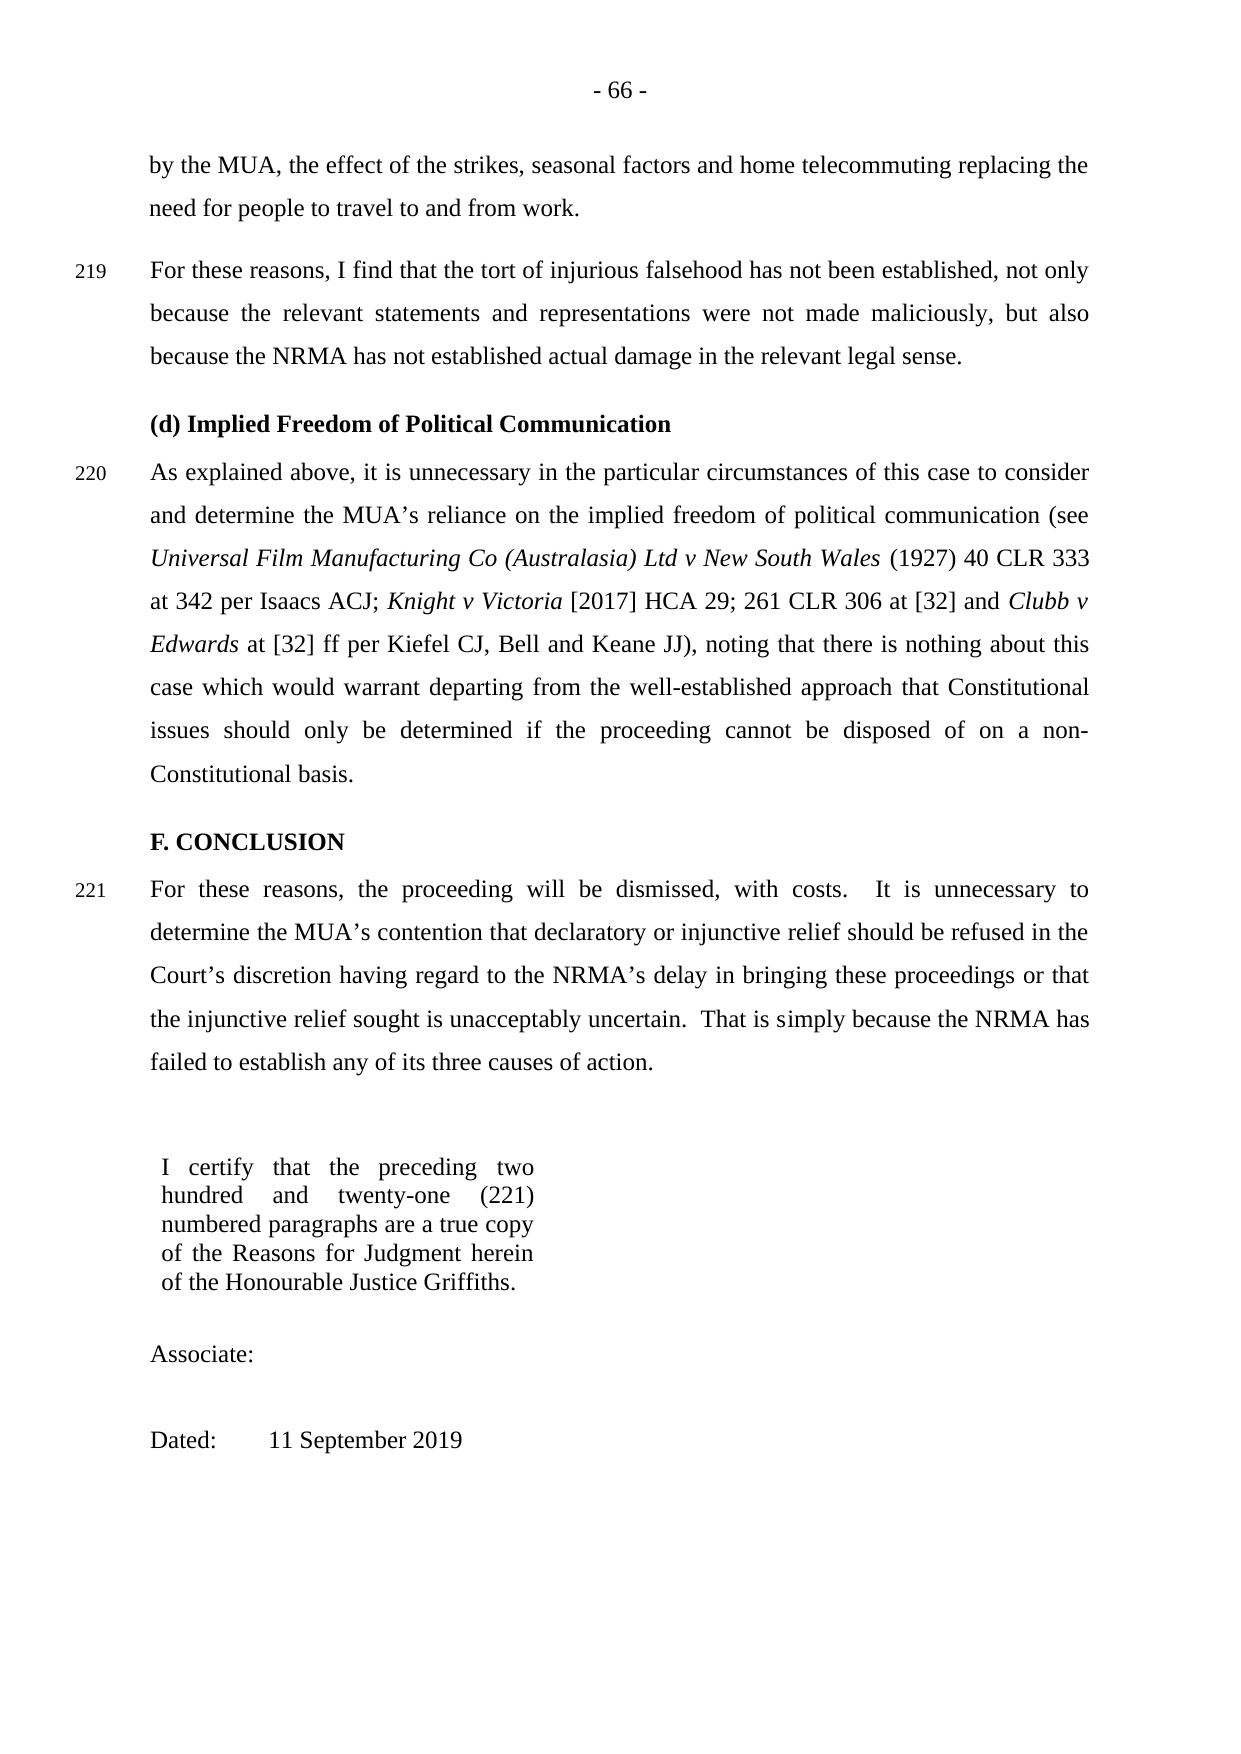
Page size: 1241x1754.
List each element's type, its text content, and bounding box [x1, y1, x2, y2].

text Dated: 11 September 2019 [150, 1425, 1090, 1454]
text Associate: [150, 1339, 1090, 1367]
subtitle (d) Implied Freedom of Political Communication [150, 409, 1090, 438]
subtitle F. Conclusion [150, 827, 1090, 856]
table_header I certify that the preceding two hundred and twenty-one (221) numbered paragraphs are a true copy of the Reasons for Judgment herein of the Honourable Justice Griffiths. [150, 1152, 545, 1296]
text For these reasons, I find that the tort of injurious falsehood has not been established, not only because the relevant statements and representations were not made maliciously, but also because the NRMA has not established actual damage in the relevant legal sense. [75, 255, 1090, 370]
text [75, 150, 1090, 222]
text As explained above, it is unnecessary in the particular circumstances of this case to consider and determine the MUA’s reliance on the implied freedom of political communication (see Universal Film Manufacturing Co (Australasia) Ltd v New South Wales (1927) 40 CLR 333 at 342 per Isaacs ACJ; Knight v Victoria [2017] HCA 29; 261 CLR 306 at [32] and Clubb v Edwards at [32] ff per Kiefel CJ, Bell and Keane JJ), noting that there is nothing about this case which would warrant departing from the well-established approach that Constitutional issues should only be determined if the proceeding cannot be disposed of on a non-Constitutional basis. [75, 457, 1090, 787]
text For these reasons, the proceeding will be dismissed, with costs. It is unnecessary to determine the MUA’s contention that declaratory or injunctive relief should be refused in the Court’s discretion having regard to the NRMA’s delay in bringing these proceedings or that the injunctive relief sought is unacceptably uncertain. That is simply because the NRMA has failed to establish any of its three causes of action. [75, 874, 1090, 1076]
